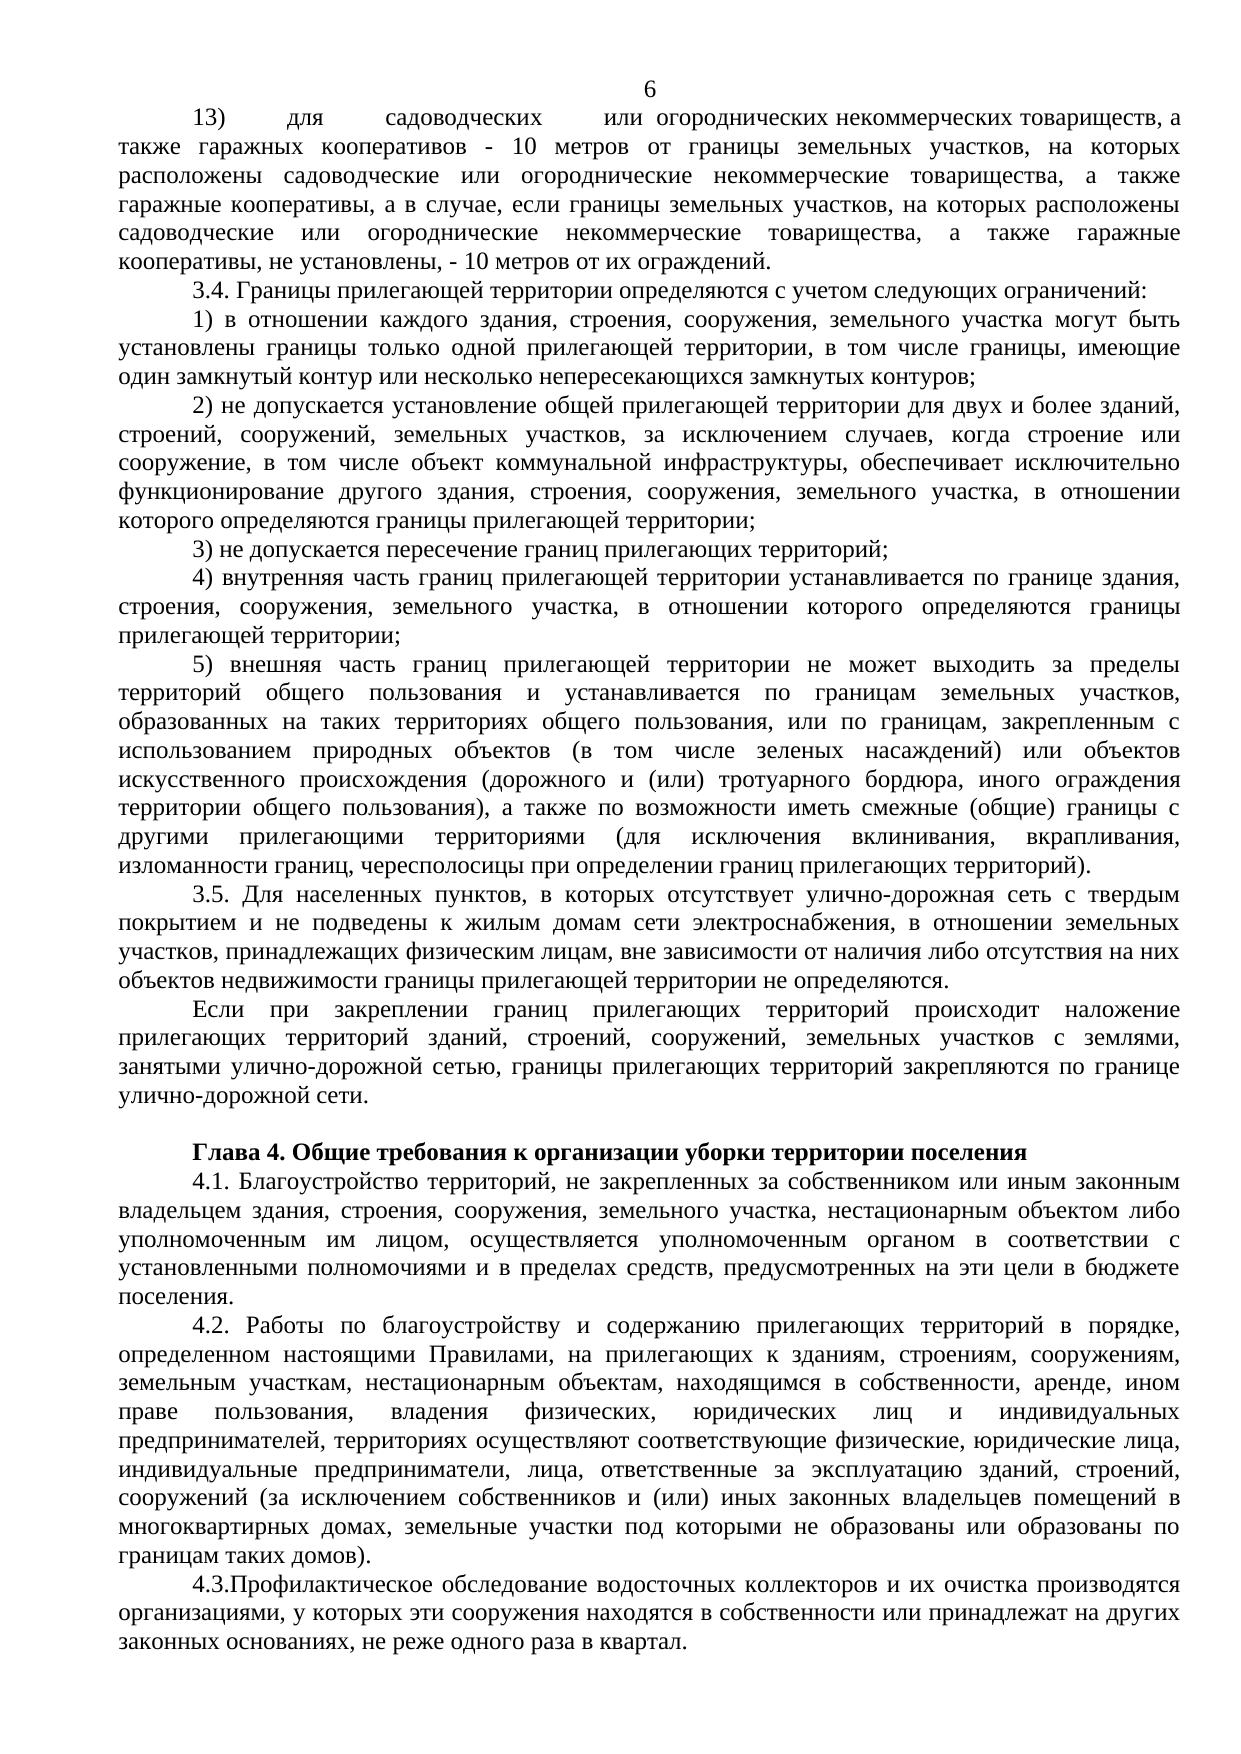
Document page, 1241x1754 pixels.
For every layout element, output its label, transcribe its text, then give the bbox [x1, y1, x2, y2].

text 2) не допускается установление общей прилегающей территории для двух и более зданий, строений, сооружений, земельных участков, за исключением случаев, когда строение или сооружение, в том числе объект коммунальной инфраструктуры, обеспечивает исключительно функционирование другого здания, строения, сооружения, земельного участка, в отношении которого определяются границы прилегающей территории; [118, 390, 1181, 534]
text 3) не допускается пересечение границ прилегающих территорий; [118, 534, 1181, 562]
text 4.3.Профилактическое обследование водосточных коллекторов и их очистка производятся организациями, у которых эти сооружения находятся в собственности или принадлежат на других законных основаниях, не реже одного раза в квартал. [118, 1569, 1181, 1655]
text 13) для садоводческих или огороднических некоммерческих товариществ, а также гаражных кооперативов - 10 метров от границы земельных участков, на которых расположены садоводческие или огороднические некоммерческие товарищества, а также гаражные кооперативы, а в случае, если границы земельных участков, на которых расположены садоводческие или огороднические некоммерческие товарищества, а также гаражные кооперативы, не установлены, - 10 метров от их ограждений. [118, 102, 1181, 275]
text 4.2. Работы по благоустройству и содержанию прилегающих территорий в порядке, определенном настоящими Правилами, на прилегающих к зданиям, строениям, сооружениям, земельным участкам, нестационарным объектам, находящимся в собственности, аренде, ином праве пользования, владения физических, юридических лиц и индивидуальных предпринимателей, территориях осуществляют соответствующие физические, юридические лица, индивидуальные предприниматели, лица, ответственные за эксплуатацию зданий, строений, сооружений (за исключением собственников и (или) иных законных владельцев помещений в многоквартирных домах, земельные участки под которыми не образованы или образованы по границам таких домов). [118, 1310, 1181, 1569]
text 1) в отношении каждого здания, строения, сооружения, земельного участка могут быть установлены границы только одной прилегающей территории, в том числе границы, имеющие один замкнутый контур или несколько непересекающихся замкнутых контуров; [118, 304, 1181, 390]
subtitle Глава 4. Общие требования к организации уборки территории поселения [118, 1137, 1181, 1166]
text 5) внешняя часть границ прилегающей территории не может выходить за пределы территорий общего пользования и устанавливается по границам земельных участков, образованных на таких территориях общего пользования, или по границам, закрепленным с использованием природных объектов (в том числе зеленых насаждений) или объектов искусственного происхождения (дорожного и (или) тротуарного бордюра, иного ограждения территории общего пользования), а также по возможности иметь смежные (общие) границы с другими прилегающими территориями (для исключения вклинивания, вкрапливания, изломанности границ, чересполосицы при определении границ прилегающих территорий). [118, 649, 1181, 879]
text Если при закреплении границ прилегающих территорий происходит наложение прилегающих территорий зданий, строений, сооружений, земельных участков с землями, занятыми улично-дорожной сетью, границы прилегающих территорий закрепляются по границе улично-дорожной сети. [118, 994, 1181, 1109]
text 3.5. Для населенных пунктов, в которых отсутствует улично-дорожная сеть с твердым покрытием и не подведены к жилым домам сети электроснабжения, в отношении земельных участков, принадлежащих физическим лицам, вне зависимости от наличия либо отсутствия на них объектов недвижимости границы прилегающей территории не определяются. [118, 879, 1181, 994]
text 4.1. Благоустройство территорий, не закрепленных за собственником или иным законным владельцем здания, строения, сооружения, земельного участка, нестационарным объектом либо уполномоченным им лицом, осуществляется уполномоченным органом в соответствии с установленными полномочиями и в пределах средств, предусмотренных на эти цели в бюджете поселения. [118, 1166, 1181, 1310]
text 3.4. Границы прилегающей территории определяются с учетом следующих ограничений: [118, 275, 1181, 304]
text 4) внутренняя часть границ прилегающей территории устанавливается по границе здания, строения, сооружения, земельного участка, в отношении которого определяются границы прилегающей территории; [118, 562, 1181, 649]
